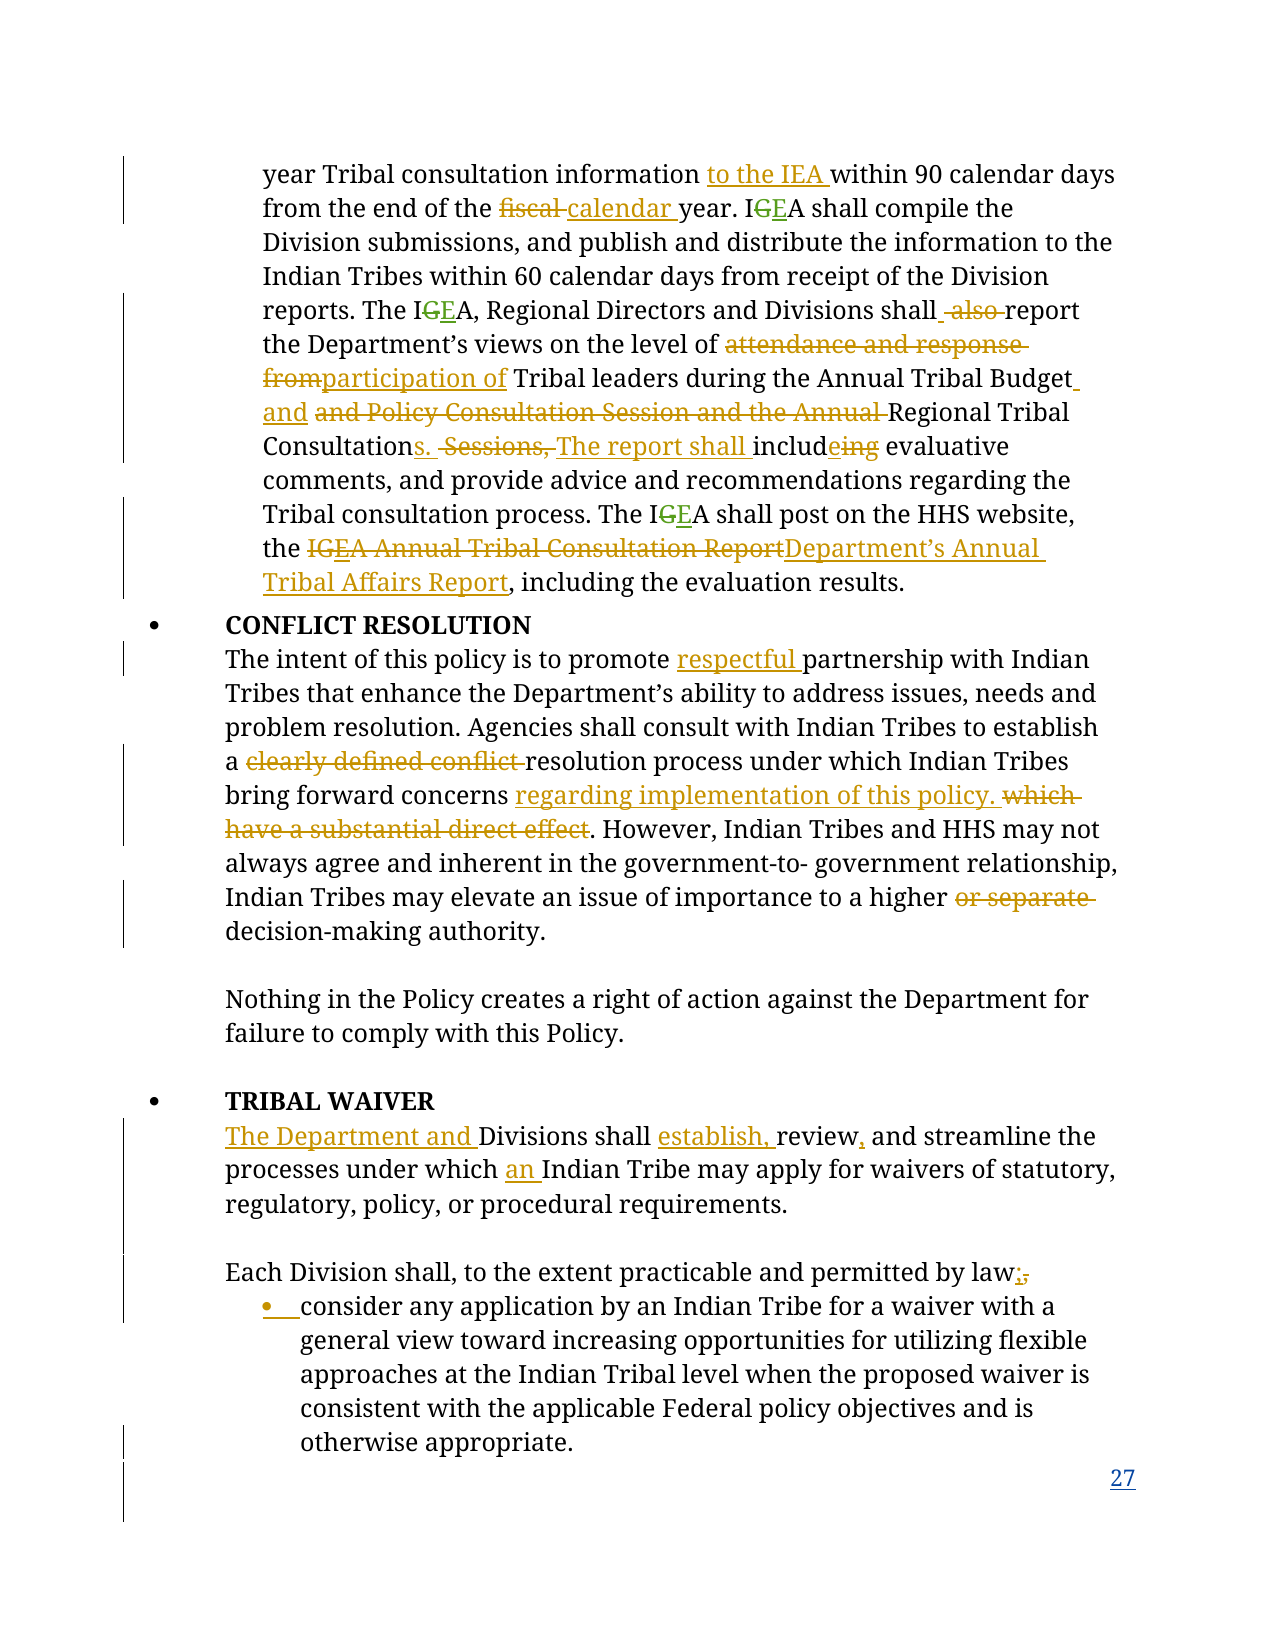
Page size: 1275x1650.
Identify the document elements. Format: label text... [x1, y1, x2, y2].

list consider any application by an Indian Tribe for a waiver with a general view toward increasing opportunities for utilizing flexible approaches at the Indian Tribal level when the proposed waiver is consistent with the applicable Federal policy objectives and is otherwise appropriate. [262, 1289, 1120, 1459]
text Nothing in the Policy creates a right of action against the Department for failure to comply with this Policy. [225, 982, 1108, 1050]
text Divisions shall review and streamline the processes under which Indian Tribe may apply for waivers of statutory, regulatory, policy, or procedural requirements. [225, 1118, 1120, 1220]
text Each Division shall, to the extent practicable and permitted by law [225, 1254, 1120, 1289]
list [225, 156, 1116, 599]
subtitle TRIBAL WAIVER [150, 1084, 1135, 1118]
subtitle CONFLICT RESOLUTION [150, 607, 1135, 641]
text The intent of this policy is to promote partnership with Indian Tribes that enhance the Department’s ability to address issues, needs and problem resolution. Agencies shall consult with Indian Tribes to establish a resolution process under which Indian Tribes bring forward concerns . However, Indian Tribes and HHS may not always agree and inherent in the government-to- government relationship, Indian Tribes may elevate an issue of importance to a higher decision-making authority. [225, 641, 1119, 948]
